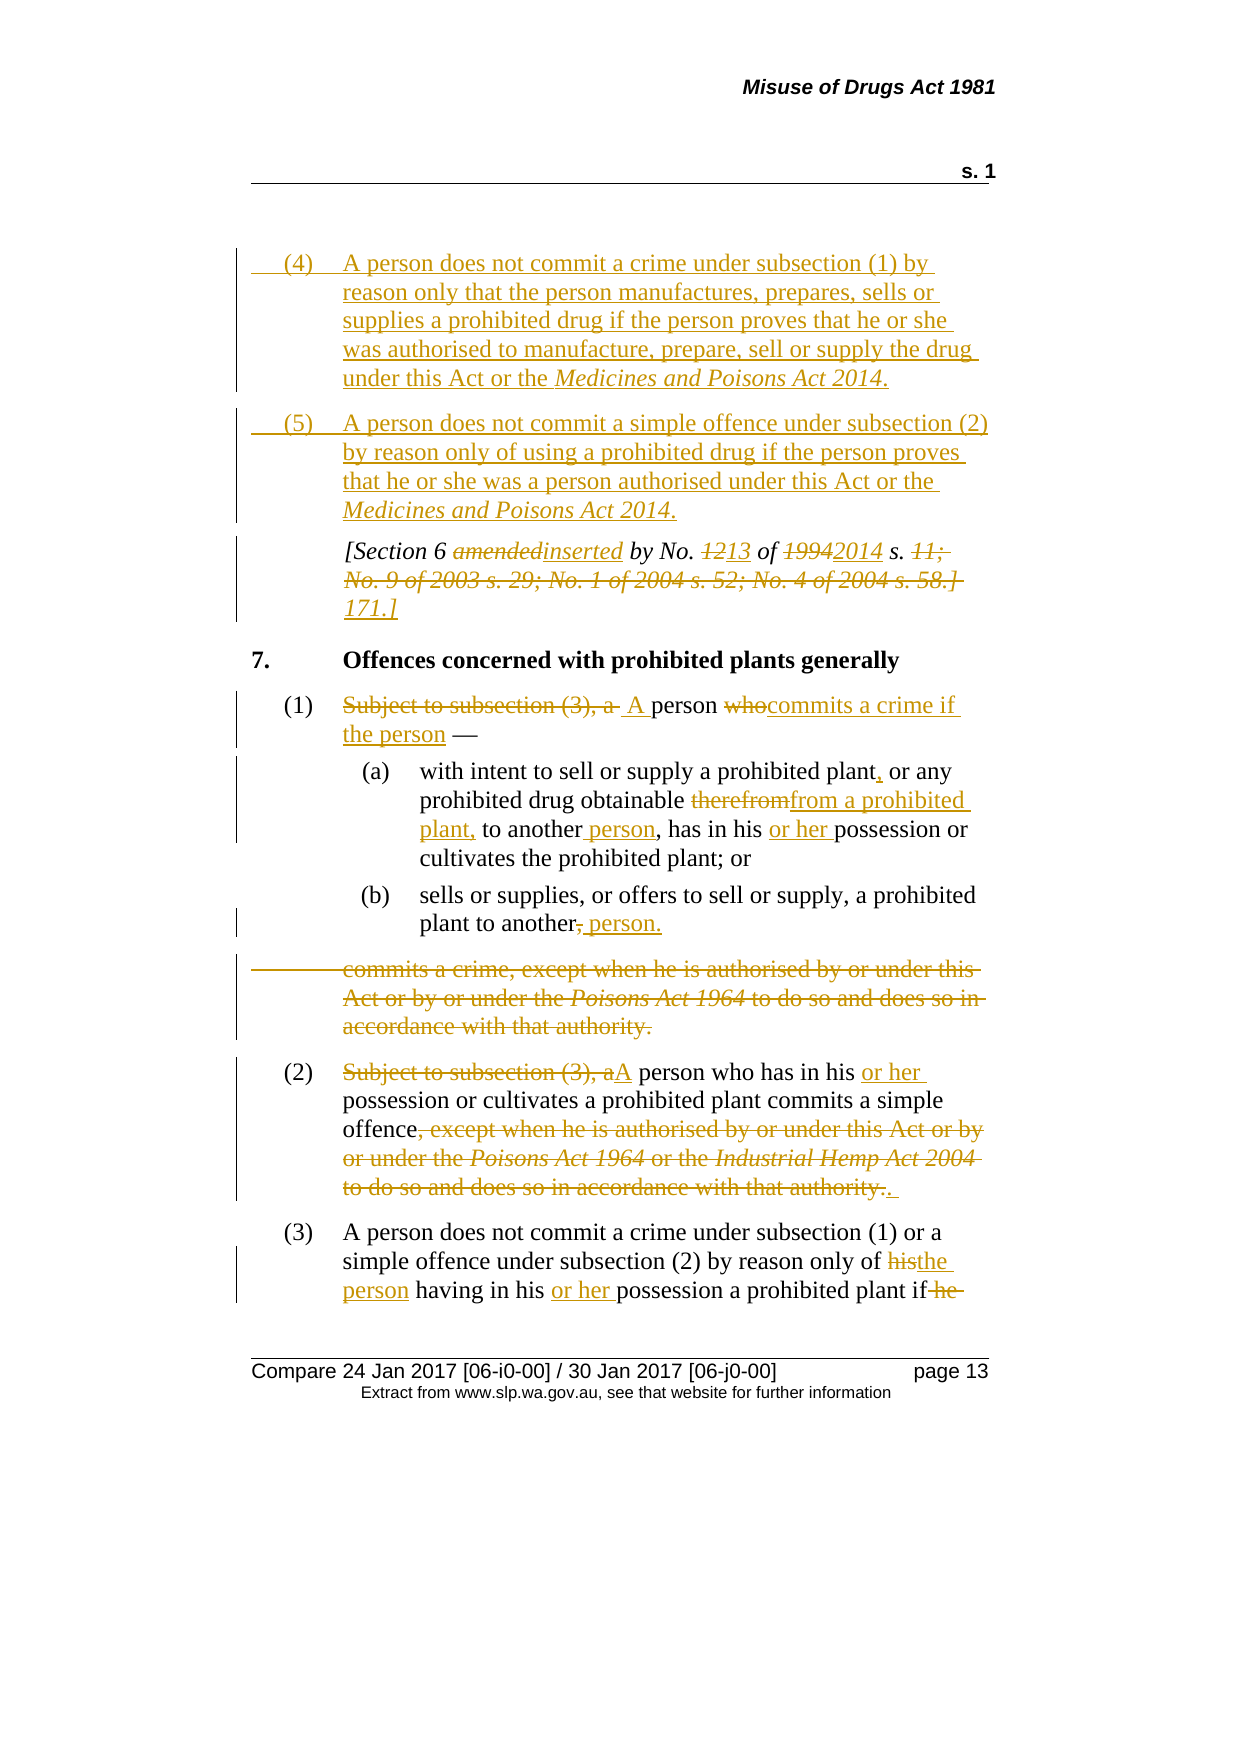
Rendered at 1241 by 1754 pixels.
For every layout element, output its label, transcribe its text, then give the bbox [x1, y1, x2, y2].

text (1) person — [251, 691, 989, 748]
text (2) person who has in his possession or cultivates a prohibited plant commits a simple offence [251, 1057, 989, 1201]
subtitle 7. Offences concerned with prohibited plants generally [251, 645, 989, 674]
text (b) sells or supplies, or offers to sell or supply, a prohibited plant to another [251, 880, 989, 937]
text [Section 6 by No. of s. [251, 536, 989, 622]
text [251, 1217, 989, 1303]
text (a) with intent to sell or supply a prohibited plant or any prohibited drug obtainable to another, has in his possession or cultivates the prohibited plant; or [251, 756, 989, 871]
